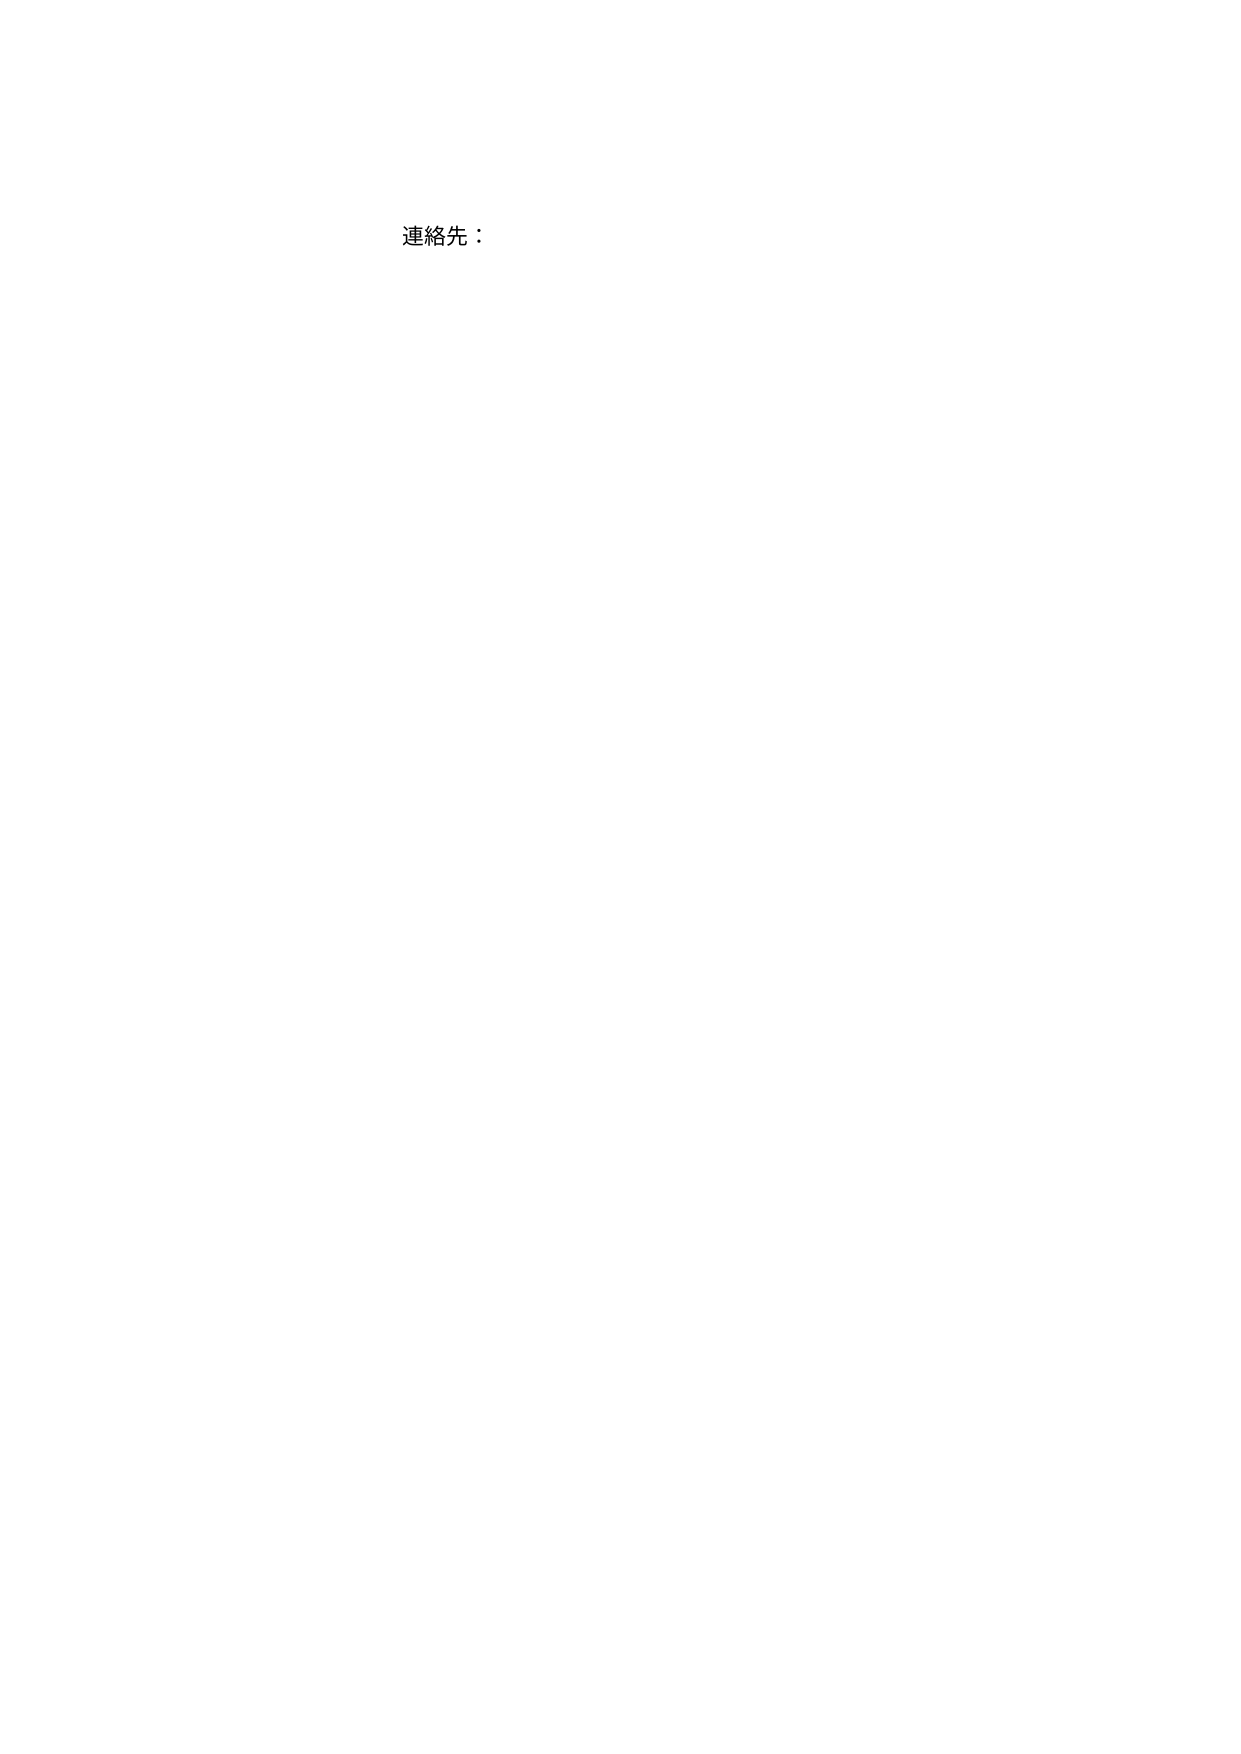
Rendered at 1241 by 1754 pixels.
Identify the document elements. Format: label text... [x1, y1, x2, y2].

text 連絡先： [177, 216, 1063, 253]
